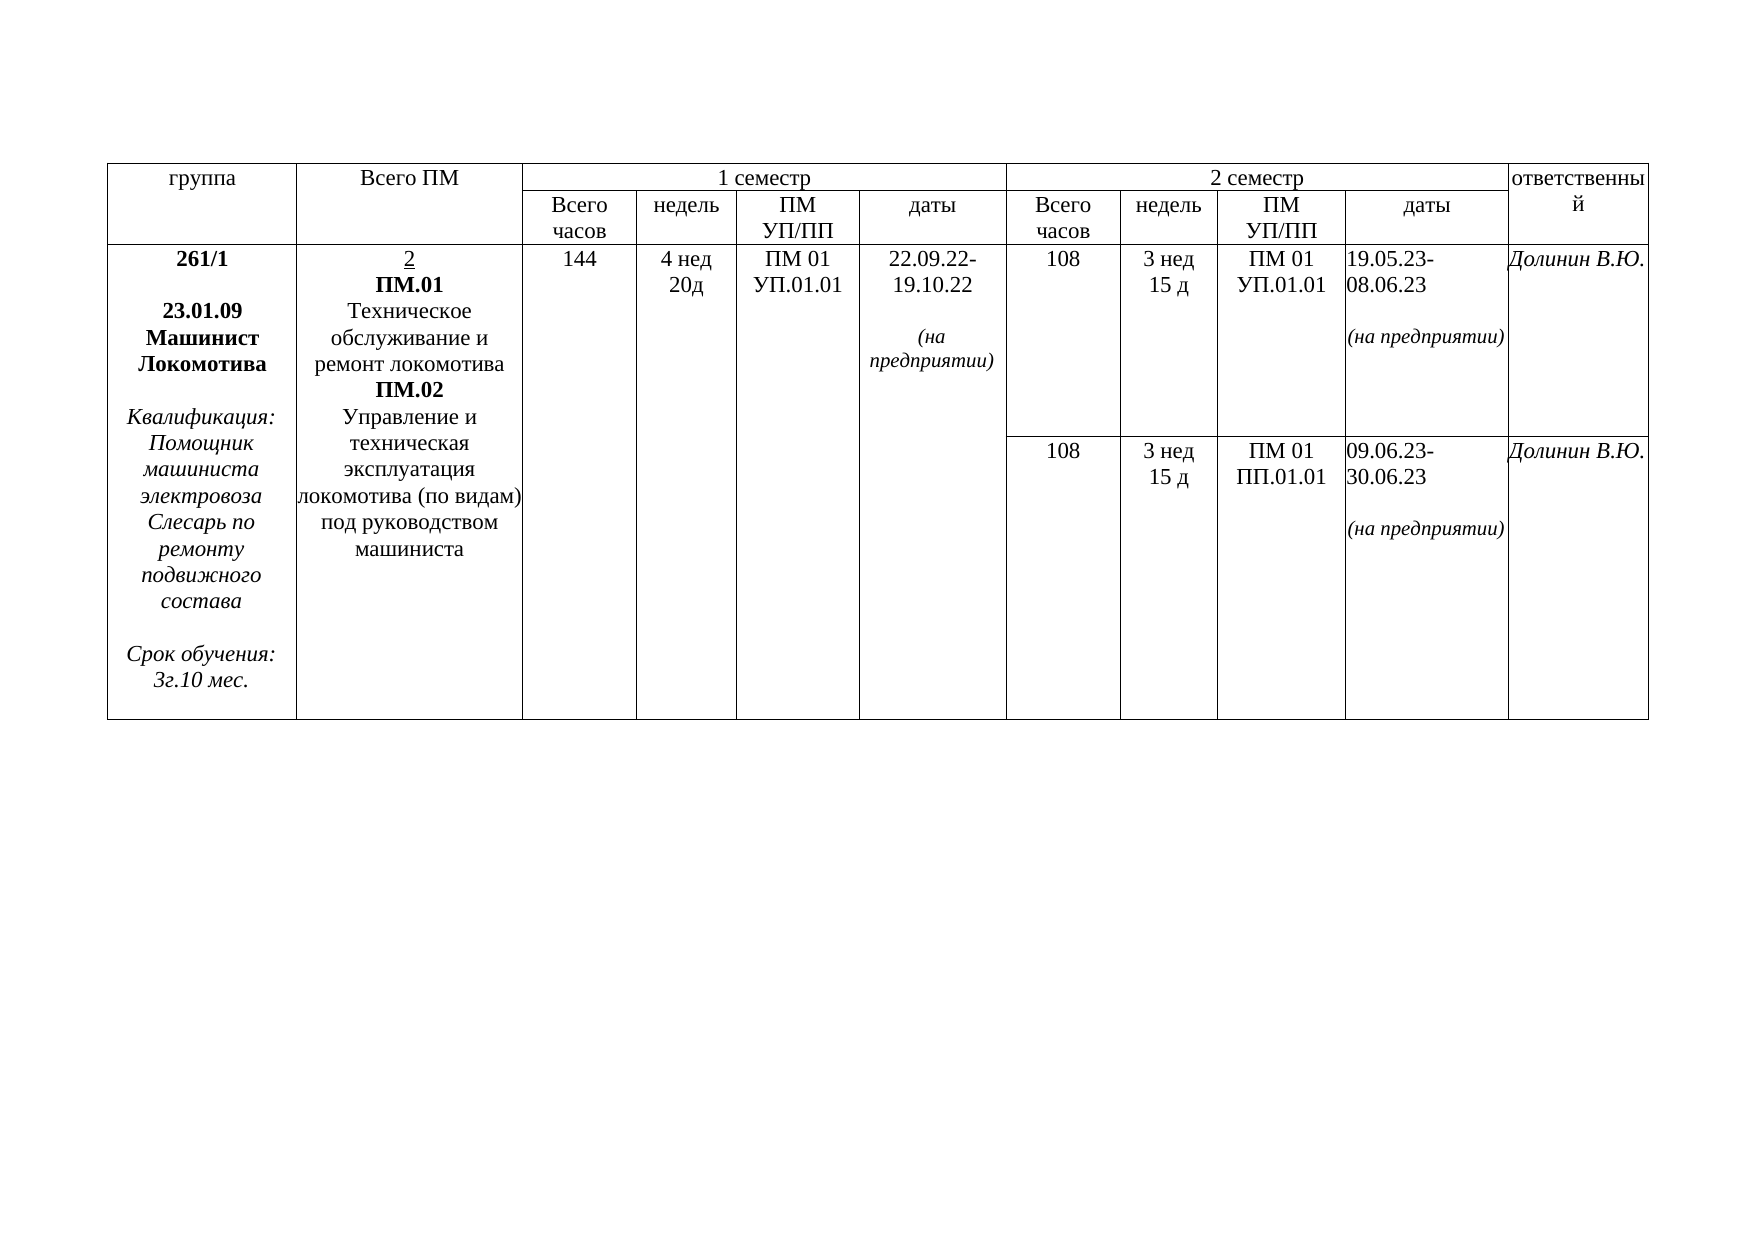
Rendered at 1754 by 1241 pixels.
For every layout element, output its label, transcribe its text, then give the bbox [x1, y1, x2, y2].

table_cell 19.05.23-08.06.23 (на предприятии) [1346, 245, 1508, 436]
table_cell ПМ 01 ПП.01.01 [1218, 437, 1345, 719]
table_cell недель [1121, 191, 1217, 244]
table_cell 108 [1007, 245, 1120, 436]
table_cell 144 [523, 245, 636, 719]
table_cell 4 нед 20д [637, 245, 736, 719]
table_cell Всего часов [523, 191, 636, 244]
table_cell Долинин В.Ю. [1509, 245, 1648, 436]
table_cell 09.06.23-30.06.23 (на предприятии) [1346, 437, 1508, 719]
table_cell недель [637, 191, 736, 244]
table_cell ПМ УП/ПП [1218, 191, 1345, 244]
table_cell 3 нед 15 д [1121, 437, 1217, 719]
table_cell даты [860, 191, 1006, 244]
table_cell ПМ 01 УП.01.01 [1218, 245, 1345, 436]
table_header ответственный [1509, 164, 1648, 244]
table_cell даты [1346, 191, 1508, 244]
table_cell ПМ 01 УП.01.01 [737, 245, 859, 719]
table_cell 3 нед 15 д [1121, 245, 1217, 436]
table_cell ПМ УП/ПП [737, 191, 859, 244]
table_cell 108 [1007, 437, 1120, 719]
table_header 1 семестр [523, 164, 1006, 190]
table_cell 261/1 23.01.09 Машинист Локомотива Квалификация: Помощник машиниста электровоза Слесарь по ремонту подвижного состава Срок обучения: 3г.10 мес. [108, 245, 296, 719]
table_cell Всего часов [1007, 191, 1120, 244]
table_header Всего ПМ [297, 164, 522, 244]
table_cell 2 ПМ.01 Техническое обслуживание и ремонт локомотива ПМ.02 Управление и техническая эксплуатация локомотива (по видам) под руководством машиниста [297, 245, 522, 719]
table_header группа [108, 164, 296, 244]
table_header 2 семестр [1007, 164, 1508, 190]
table_cell Долинин В.Ю. [1509, 437, 1648, 719]
table_cell 22.09.22- 19.10.22 (на предприятии) [860, 245, 1006, 719]
